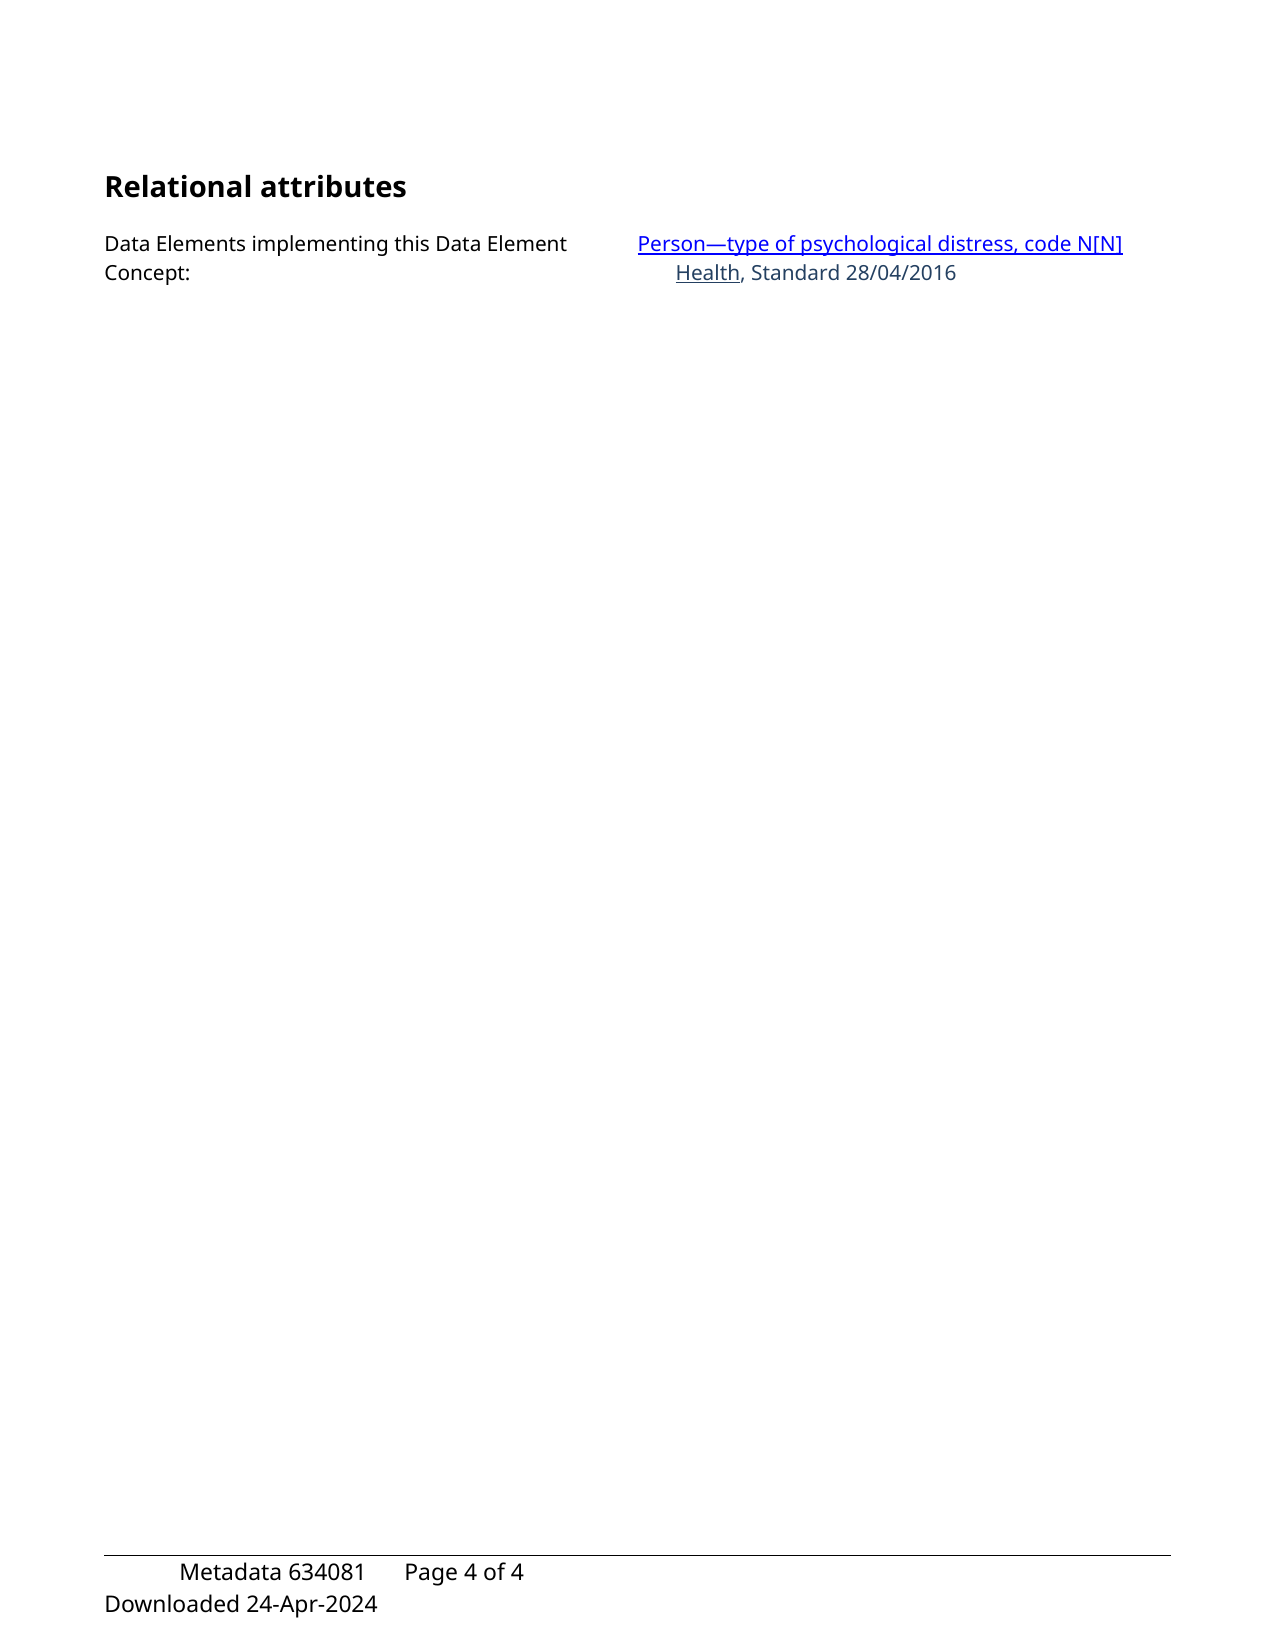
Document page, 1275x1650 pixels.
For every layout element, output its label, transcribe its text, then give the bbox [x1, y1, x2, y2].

table_header Person—type of psychological distress, code N[N] Health, Standard 28/04/2016 [626, 219, 1159, 353]
table_header Data Elements implementing this Data Element Concept: [93, 219, 626, 353]
subtitle Relational attributes [104, 167, 1171, 206]
